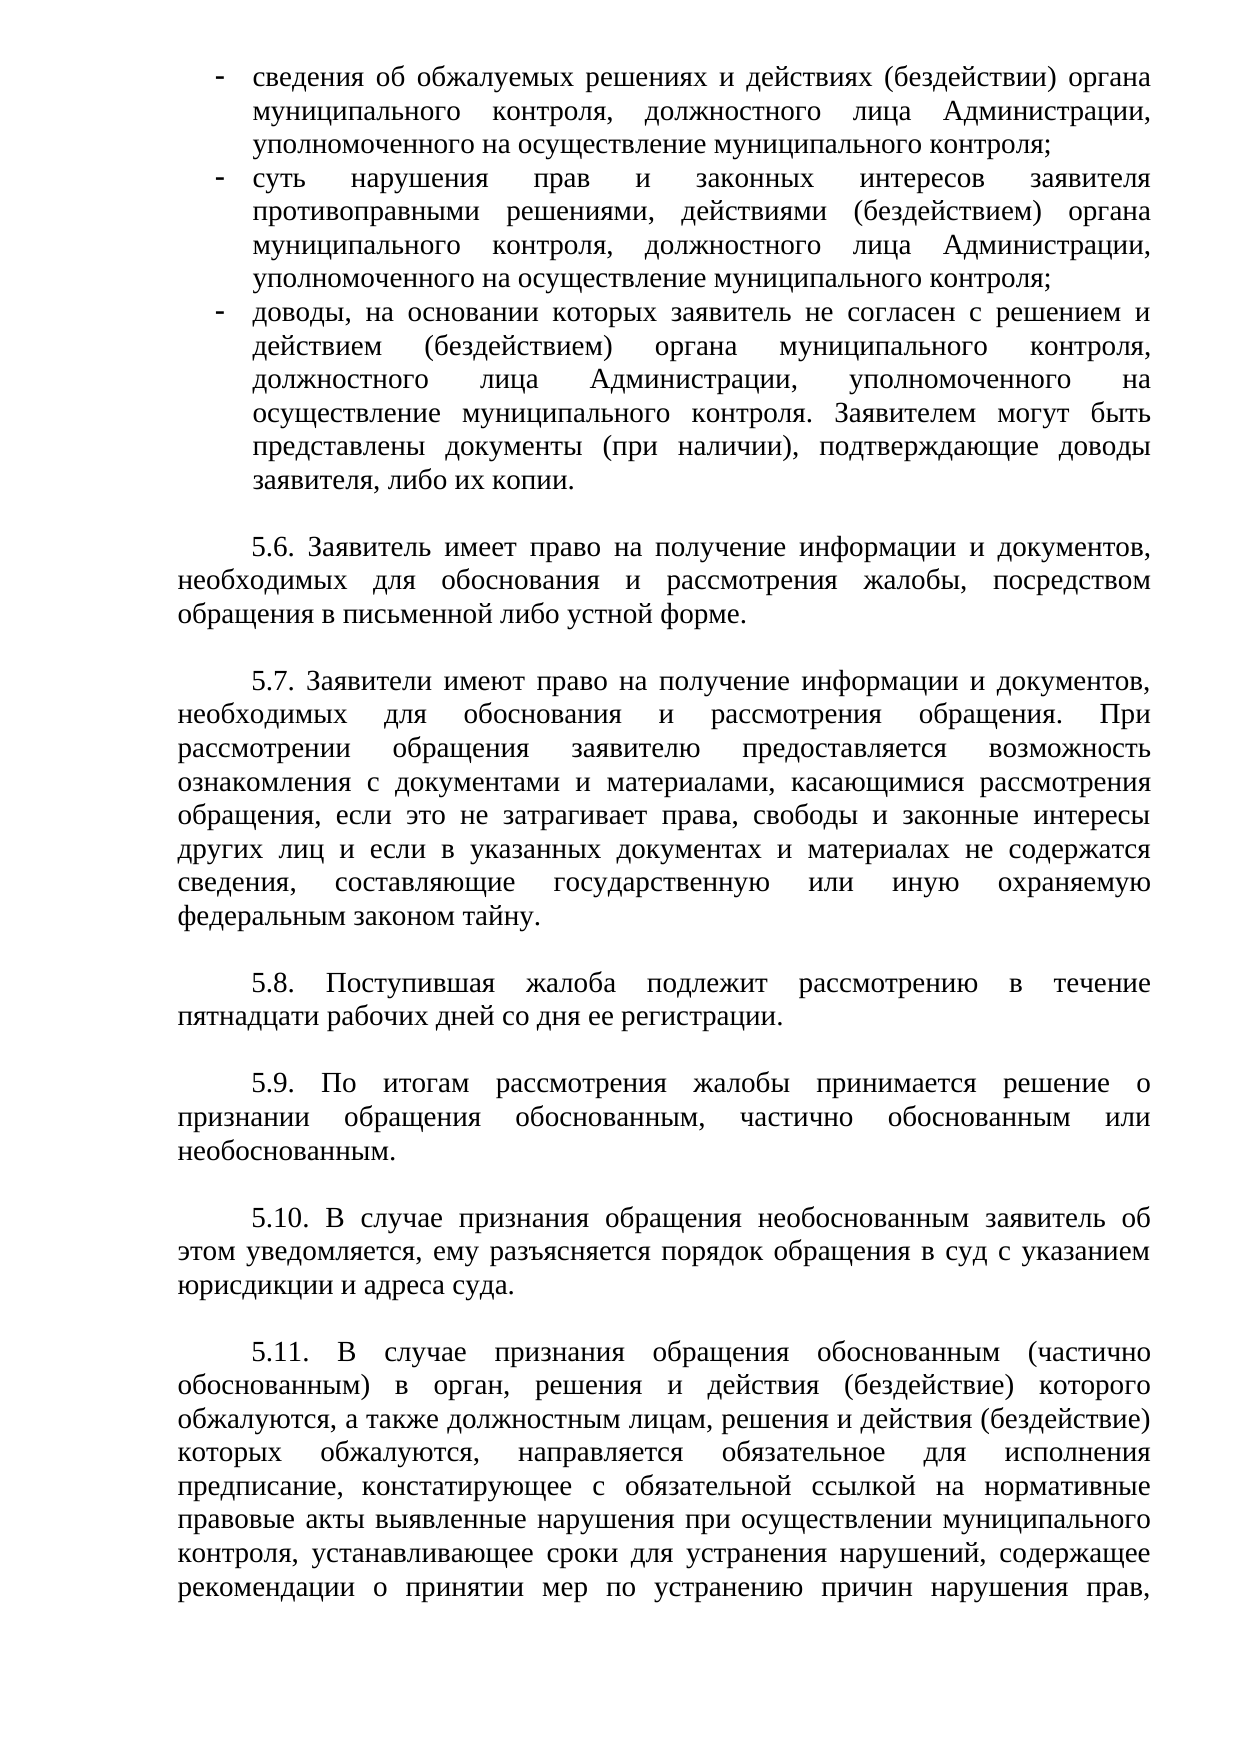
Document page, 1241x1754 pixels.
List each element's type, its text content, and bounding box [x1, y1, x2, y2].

list доводы, на основании которых заявитель не согласен с решением и действием (бездействием) органа муниципального контроля, должностного лица Администрации, уполномоченного на осуществление муниципального контроля. Заявителем могут быть представлены документы (при наличии), подтверждающие доводы заявителя, либо их копии. [215, 294, 1152, 495]
text 5.10. В случае признания обращения необоснованным заявитель об этом уведомляется, ему разъясняется порядок обращения в суд с указанием юрисдикции и адреса суда. [177, 1200, 1152, 1300]
text 5.8. Поступившая жалоба подлежит рассмотрению в течение пятнадцати рабочих дней со дня ее регистрации. [177, 965, 1152, 1032]
list сведения об обжалуемых решениях и действиях (бездействии) органа муниципального контроля, должностного лица Администрации, уполномоченного на осуществление муниципального контроля; [215, 59, 1152, 160]
text 5.7. Заявители имеют право на получение информации и документов, необходимых для обоснования и рассмотрения обращения. При рассмотрении обращения заявителю предоставляется возможность ознакомления с документами и материалами, касающимися рассмотрения обращения, если это не затрагивает права, свободы и законные интересы других лиц и если в указанных документах и материалах не содержатся сведения, составляющие государственную или иную охраняемую федеральным законом тайну. [177, 663, 1152, 931]
list суть нарушения прав и законных интересов заявителя противоправными решениями, действиями (бездействием) органа муниципального контроля, должностного лица Администрации, уполномоченного на осуществление муниципального контроля; [215, 160, 1152, 294]
text 5.6. Заявитель имеет право на получение информации и документов, необходимых для обоснования и рассмотрения жалобы, посредством обращения в письменной либо устной форме. [177, 529, 1152, 629]
text 5.9. По итогам рассмотрения жалобы принимается решение о признании обращения обоснованным, частично обоснованным или необоснованным. [177, 1066, 1152, 1166]
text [177, 1334, 1152, 1602]
